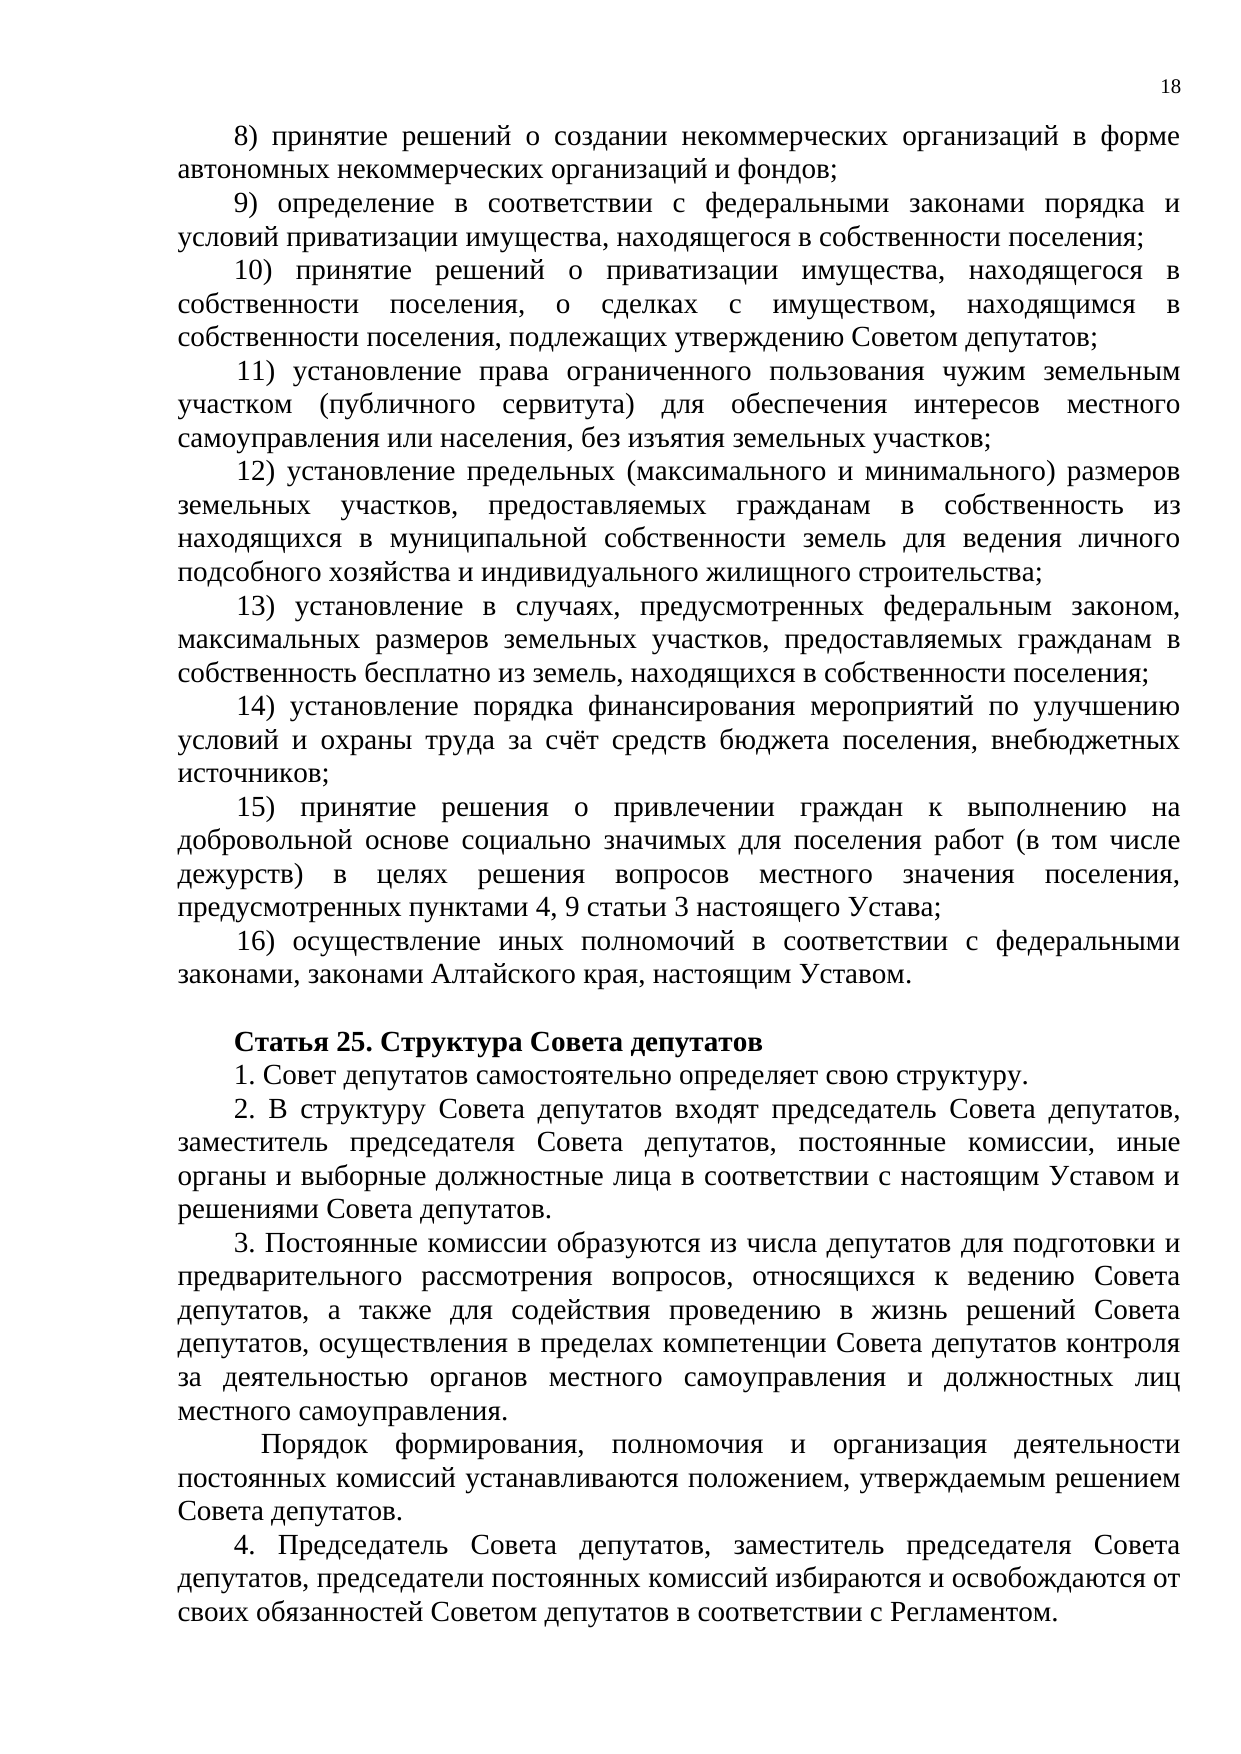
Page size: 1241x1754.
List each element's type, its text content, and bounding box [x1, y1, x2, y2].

text 10) принятие решений о приватизации имущества, находящегося в собственности поселения, о сделках с имуществом, находящимся в собственности поселения, подлежащих утверждению Советом депутатов; [177, 252, 1181, 353]
text 12) установление предельных (максимального и минимального) размеров земельных участков, предоставляемых гражданам в собственность из находящихся в муниципальной собственности земель для ведения личного подсобного хозяйства и индивидуального жилищного строительства; [177, 453, 1181, 588]
text 9) определение в соответствии с федеральными законами порядка и условий приватизации имущества, находящегося в собственности поселения; [177, 185, 1181, 252]
text 8) принятие решений о создании некоммерческих организаций в форме автономных некоммерческих организаций и фондов; [177, 118, 1181, 185]
text 16) осуществление иных полномочий в соответствии с федеральными законами, законами Алтайского края, настоящим Уставом. [177, 923, 1181, 990]
text 15) принятие решения о привлечении граждан к выполнению на добровольной основе социально значимых для поселения работ (в том числе дежурств) в целях решения вопросов местного значения поселения, предусмотренных пунктами 4, 9 статьи 3 настоящего Устава; [177, 789, 1181, 923]
text 13) установление в случаях, предусмотренных федеральным законом, максимальных размеров земельных участков, предоставляемых гражданам в собственность бесплатно из земель, находящихся в собственности поселения; [177, 588, 1181, 688]
text 14) установление порядка финансирования мероприятий по улучшению условий и охраны труда за счёт средств бюджета поселения, внебюджетных источников; [177, 688, 1181, 789]
text 2. В структуру Совета депутатов входят председатель Совета депутатов, заместитель председателя Совета депутатов, постоянные комиссии, иные органы и выборные должностные лица в соответствии с настоящим Уставом и решениями Совета депутатов. [177, 1091, 1181, 1225]
text Порядок формирования, полномочия и организация деятельности постоянных комиссий устанавливаются положением, утверждаемым решением Совета депутатов. [177, 1426, 1181, 1527]
text 3. Постоянные комиссии образуются из числа депутатов для подготовки и предварительного рассмотрения вопросов, относящихся к ведению Совета депутатов, а также для содействия проведению в жизнь решений Совета депутатов, осуществления в пределах компетенции Совета депутатов контроля за деятельностью органов местного самоуправления и должностных лиц местного самоуправления. [177, 1225, 1181, 1426]
text 4. Председатель Совета депутатов, заместитель председателя Совета депутатов, председатели постоянных комиссий избираются и освобождаются от своих обязанностей Советом депутатов в соответствии с Регламентом. [177, 1527, 1181, 1627]
subtitle Статья 25. Структура Совета депутатов [177, 1024, 1181, 1057]
text 11) установление права ограниченного пользования чужим земельным участком (публичного сервитута) для обеспечения интересов местного самоуправления или населения, без изъятия земельных участков; [177, 353, 1181, 453]
text 1. Совет депутатов самостоятельно определяет свою структуру. [177, 1057, 1181, 1091]
